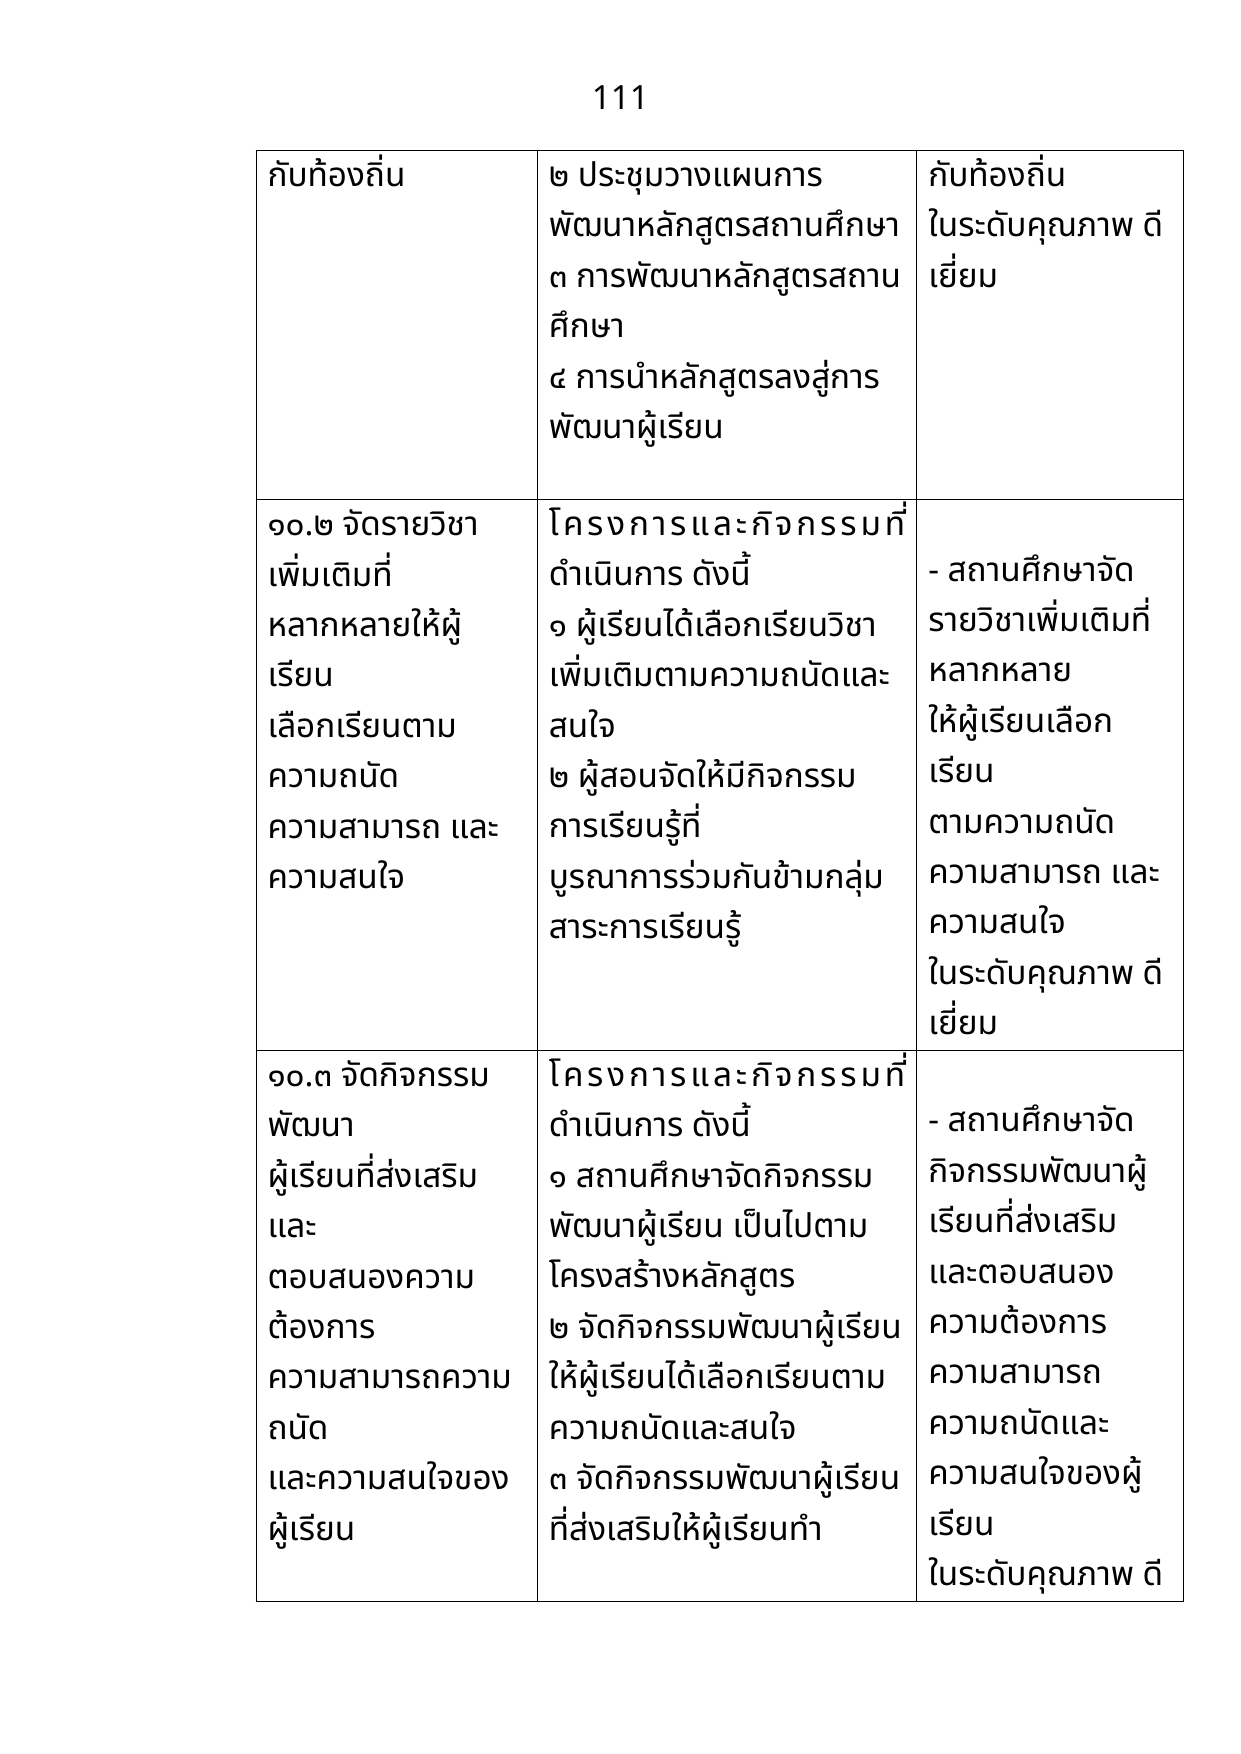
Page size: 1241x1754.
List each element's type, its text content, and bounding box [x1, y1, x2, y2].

table_cell โครงการและกิจกรรมที่ดำเนินการ ดังนี้ ๑ ผู้เรียนได้เลือกเรียนวิชาเพิ่มเติมตามความถนัดและสนใจ ๒ ผู้สอนจัดให้มีกิจกรรมการเรียนรู้ที่ บูรณาการร่วมกันข้ามกลุ่มสาระการเรียนรู้ [538, 500, 916, 1050]
table_cell ๑๐.๒ จัดรายวิชาเพิ่มเติมที่ หลากหลายให้ผู้เรียน เลือกเรียนตามความถนัด ความสามารถ และความสนใจ [257, 500, 537, 1050]
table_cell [257, 1051, 537, 1601]
table_cell - สถานศึกษาจัดรายวิชาเพิ่มเติมที่หลากหลาย ให้ผู้เรียนเลือกเรียน ตามความถนัดความสามารถ และความสนใจ ในระดับคุณภาพ ดีเยี่ยม [917, 500, 1183, 1050]
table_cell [538, 1051, 916, 1601]
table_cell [538, 151, 916, 499]
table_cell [257, 151, 537, 499]
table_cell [917, 151, 1183, 499]
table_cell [917, 1051, 1183, 1601]
